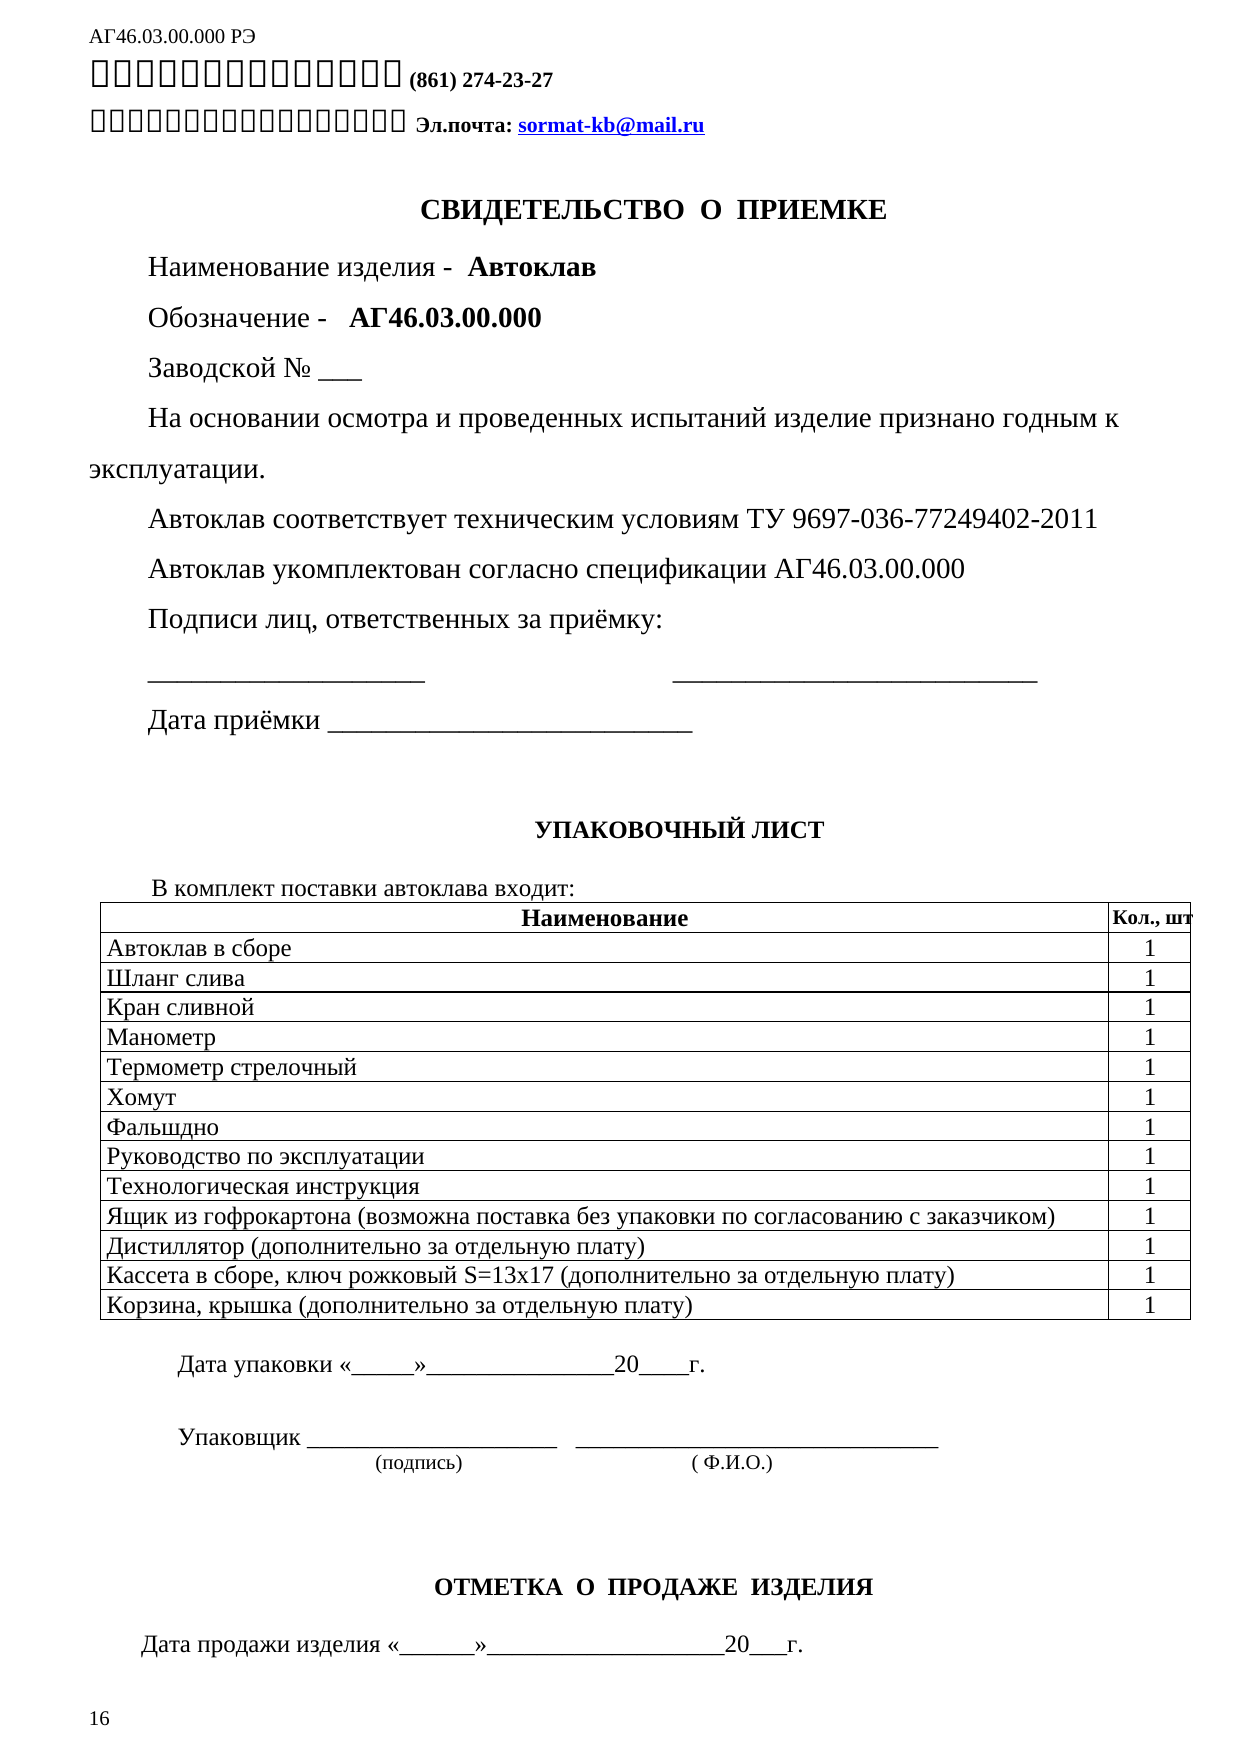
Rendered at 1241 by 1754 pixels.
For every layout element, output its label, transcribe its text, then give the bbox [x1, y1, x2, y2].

table_cell Технологическая инструкция [101, 1171, 1108, 1200]
table_cell 1 [1109, 1052, 1190, 1081]
table_cell Кассета в сборе, ключ рожковый S=13х17 (дополнительно за отдельную плату) [101, 1261, 1108, 1289]
text  (861) 274-23-27 [89, 48, 1181, 99]
table_cell Фальшдно [101, 1112, 1108, 1140]
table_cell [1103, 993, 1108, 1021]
table_cell 1 [1109, 963, 1190, 991]
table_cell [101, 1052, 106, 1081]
table_cell Дистиллятор (дополнительно за отдельную плату) [101, 1231, 1108, 1259]
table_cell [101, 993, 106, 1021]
text  Эл.почта: sormat-kb@mail.ru [89, 99, 1181, 141]
table_cell 1 [1109, 1171, 1190, 1200]
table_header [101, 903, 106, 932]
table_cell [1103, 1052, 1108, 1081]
table_cell 1 [1109, 933, 1190, 962]
table_cell Руководство по эксплуатации [101, 1141, 1108, 1170]
table_cell 1 [1109, 1022, 1190, 1051]
table_header Кол., шт [1109, 903, 1190, 932]
table_cell Корзина, крышка (дополнительно за отдельную плату) [101, 1290, 1108, 1319]
text Заводской № ___ [89, 350, 1181, 384]
text Наименование изделия - Автоклав [89, 249, 1181, 283]
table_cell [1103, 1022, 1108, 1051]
text Обозначение - АГ46.03.00.000 [89, 300, 1181, 333]
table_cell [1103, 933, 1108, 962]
table_cell 1 [1109, 1141, 1190, 1170]
table_cell 1 [1109, 1082, 1190, 1111]
text Подписи лиц, ответственных за приёмку: [89, 602, 1181, 635]
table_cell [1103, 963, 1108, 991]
table_cell 1 [1109, 1112, 1190, 1140]
text ___________________ _________________________ [89, 652, 1181, 686]
text Дата упаковки «_____»_______________20____г. [89, 1349, 1181, 1378]
table_cell 1 [1109, 1201, 1190, 1230]
table_cell 1 [1109, 993, 1190, 1021]
table_cell 1 [1109, 1290, 1190, 1319]
text Дата продажи изделия «______»___________________20___г. [89, 1629, 1181, 1658]
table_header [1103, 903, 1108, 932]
text Автоклав соответствует техническим условиям ТУ 9697-036-77249402-2011 [89, 501, 1181, 534]
text Упаковщик ____________________ _____________________________ [89, 1422, 1181, 1450]
text ОТМЕТКА О ПРОДАЖЕ ИЗДЕЛИЯ [89, 1575, 1181, 1601]
text В комплект поставки автоклава входит: [89, 873, 1181, 902]
table_cell Ящик из гофрокартона (возможна поставка без упаковки по согласованию с заказчиком) [101, 1201, 1108, 1230]
table_cell 1 [1109, 1261, 1190, 1289]
text (подпись) ( Ф.И.О.) [89, 1450, 1181, 1474]
text УПАКОВОЧНЫЙ ЛИСТ [89, 815, 1181, 844]
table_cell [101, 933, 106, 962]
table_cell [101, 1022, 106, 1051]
text СВИДЕТЕЛЬСТВО О ПРИЕМКЕ [89, 195, 1181, 225]
table_cell 1 [1109, 1231, 1190, 1259]
text На основании осмотра и проведенных испытаний изделие признано годным к эксплуатации. [89, 400, 1181, 484]
text Дата приёмки _________________________ [89, 702, 1181, 736]
text Автоклав укомплектован согласно спецификации АГ46.03.00.000 [89, 551, 1181, 585]
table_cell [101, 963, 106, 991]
